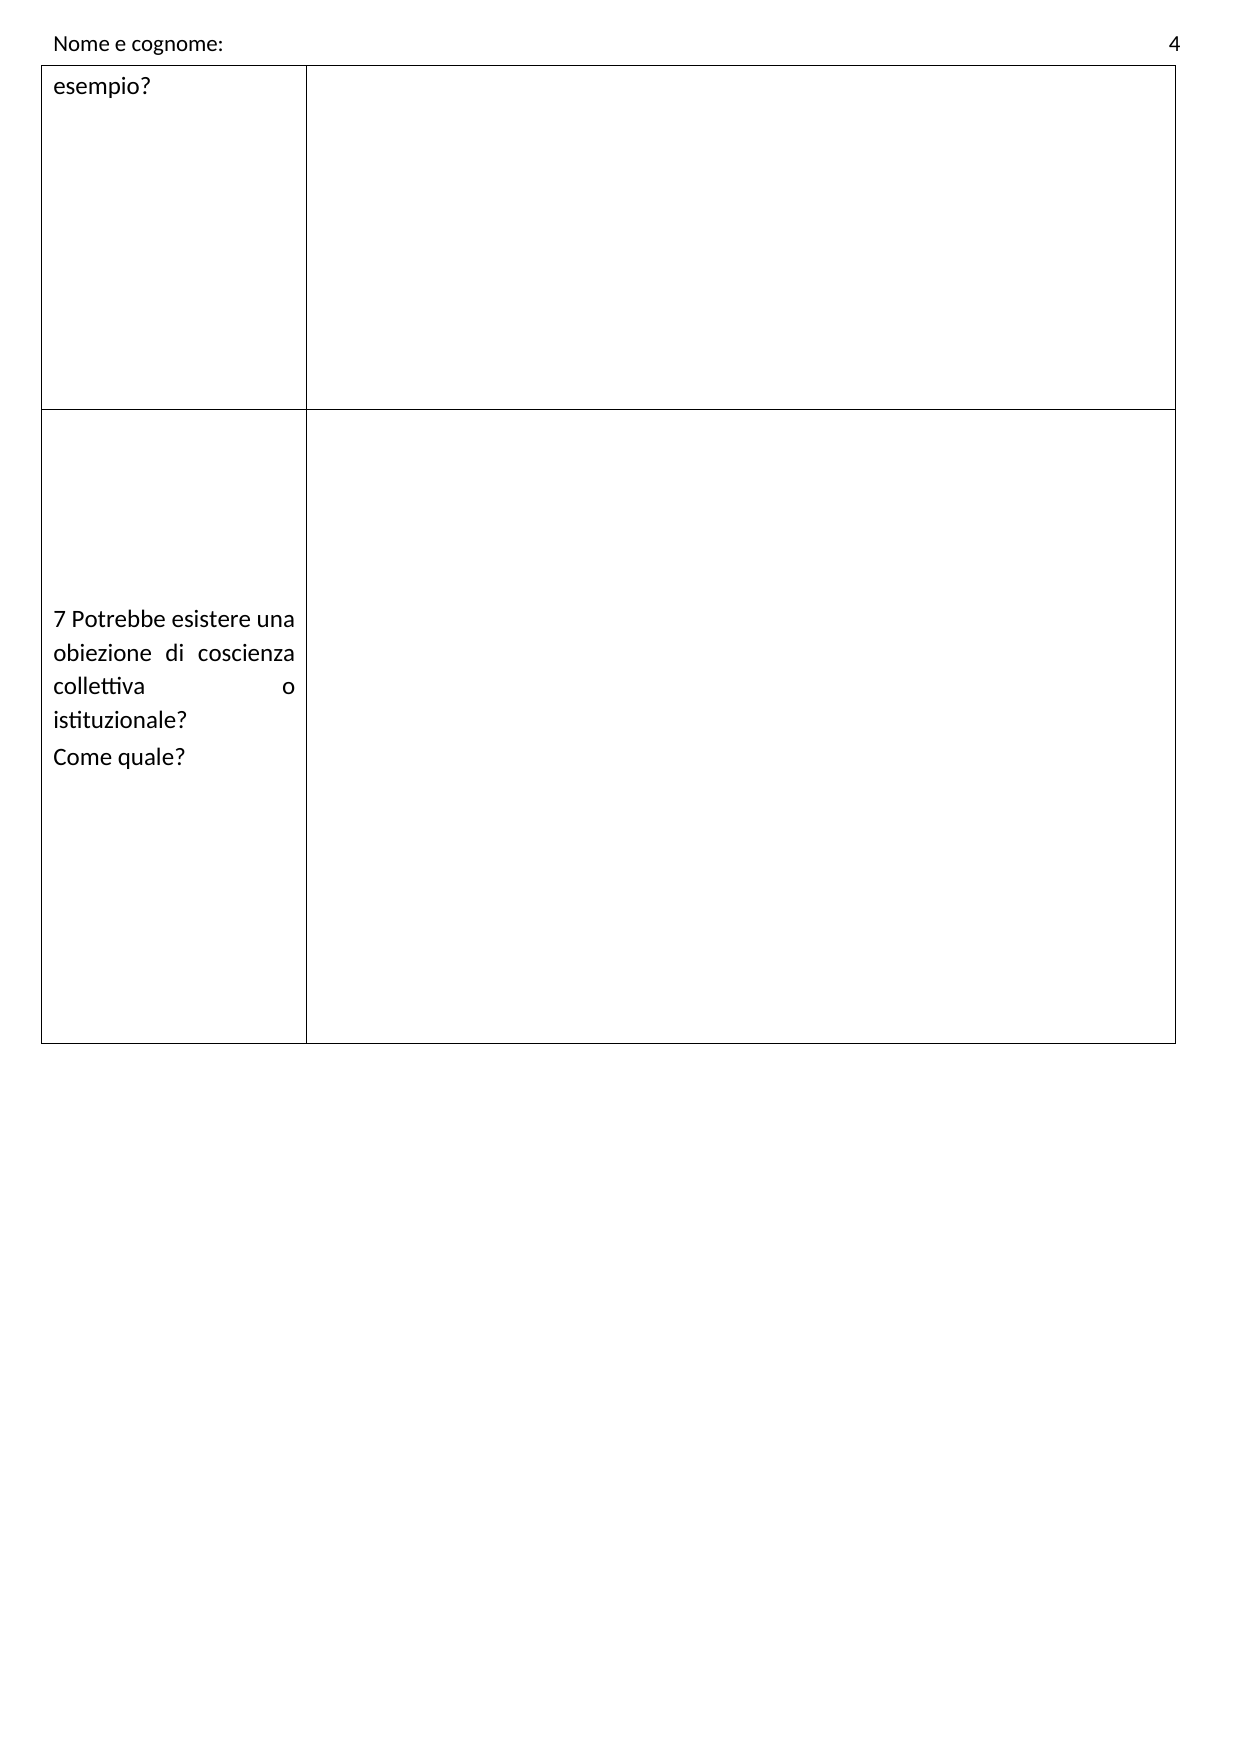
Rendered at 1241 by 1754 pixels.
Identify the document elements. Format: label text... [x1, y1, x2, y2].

table_cell Potrebbe esistere una obiezione di coscienza collettiva o istituzionale? Come quale? [42, 410, 306, 1043]
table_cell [42, 66, 306, 409]
table_cell [307, 410, 1175, 1043]
table_cell [307, 66, 1175, 409]
